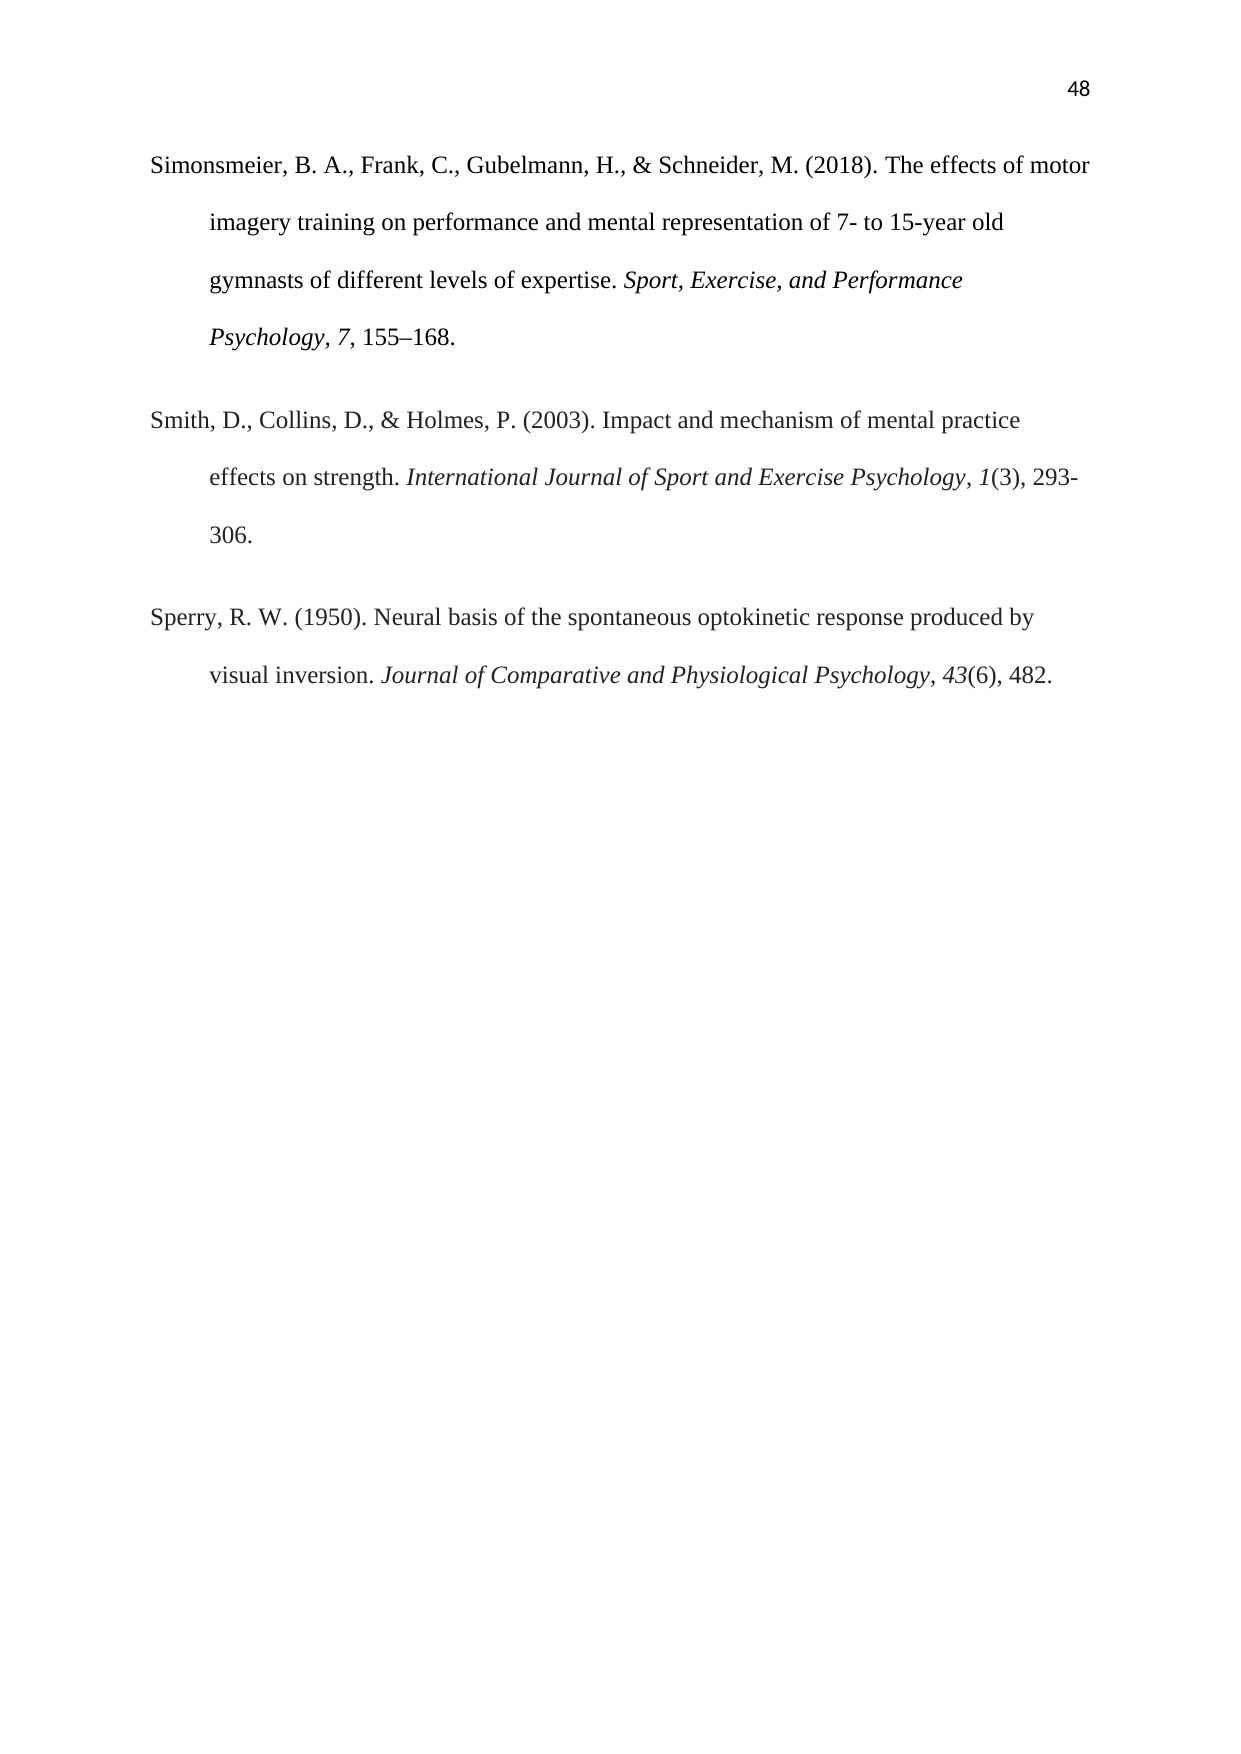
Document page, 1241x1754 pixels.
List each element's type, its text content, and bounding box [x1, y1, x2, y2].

text Simonsmeier, B. A., Frank, C., Gubelmann, H., & Schneider, M. (2018). The effects of motor imagery training on performance and mental representation of 7- to 15-year old gymnasts of different levels of expertise. Sport, Exercise, and Performance Psychology, 7, 155–168. [150, 150, 1090, 351]
text Smith, D., Collins, D., & Holmes, P. (2003). Impact and mechanism of mental practice effects on strength. International Journal of Sport and Exercise Psychology, 1(3), 293-306. [150, 405, 1090, 549]
text Sperry, R. W. (1950). Neural basis of the spontaneous optokinetic response produced by visual inversion. Journal of Comparative and Physiological Psychology, 43(6), 482. [150, 602, 1090, 689]
